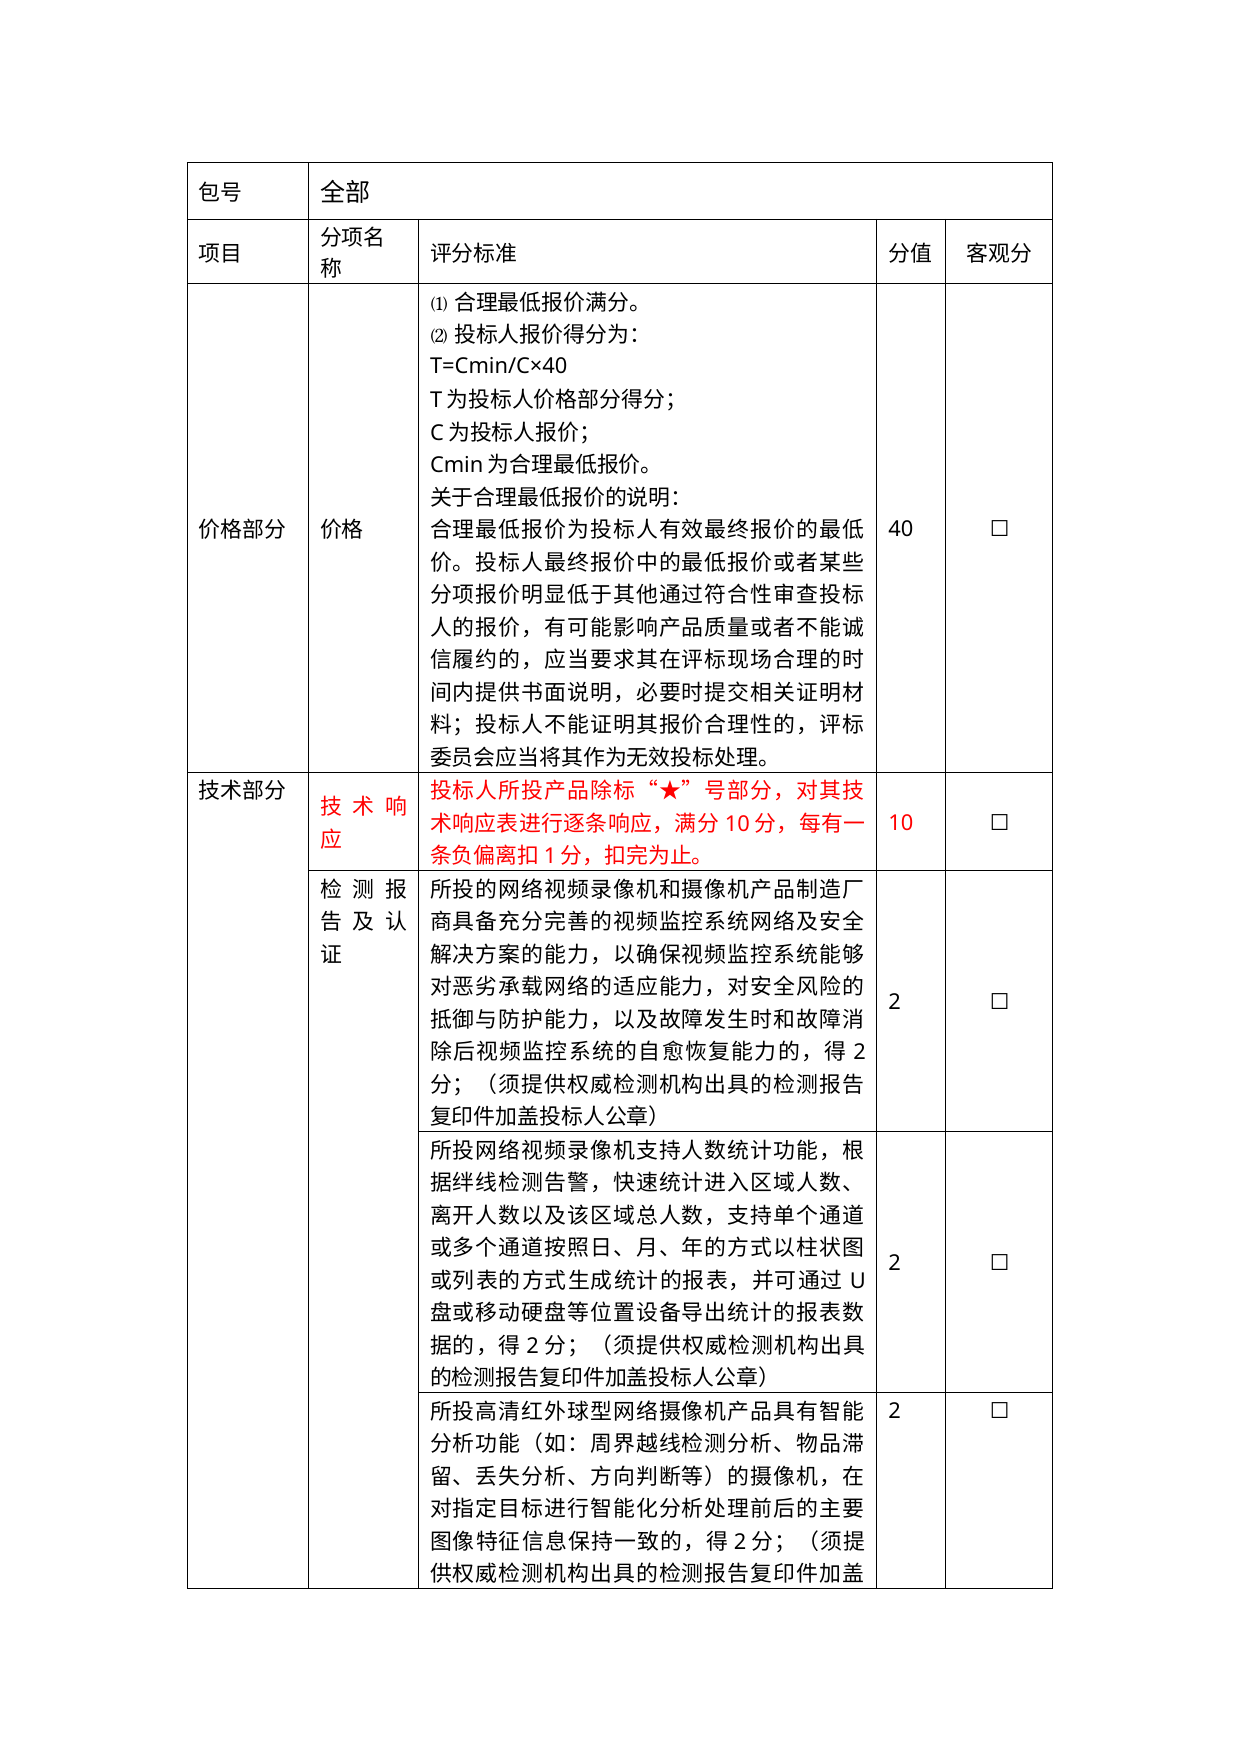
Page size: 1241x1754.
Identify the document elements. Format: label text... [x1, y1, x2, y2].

table_cell 客观分 [946, 220, 1052, 283]
table_cell 10 [877, 773, 945, 870]
table_cell 价格 [309, 284, 418, 772]
table_cell 技术响应 [309, 773, 418, 870]
table_cell 技术部分 [188, 773, 308, 1588]
table_cell 分值 [877, 220, 945, 283]
table_cell 项目 [188, 220, 308, 283]
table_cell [419, 1393, 876, 1588]
table_cell ⑴ 合理最低报价满分。 ⑵ 投标人报价得分为： T=Cmin/C×40 T为投标人价格部分得分； C为投标人报价； Cmin为合理最低报价。 关于合理最低报价的说明： 合理最低报价为投标人有效最终报价的最低价。投标人最终报价中的最低报价或者某些分项报价明显低于其他通过符合性审查投标人的报价，有可能影响产品质量或者不能诚信履约的，应当要求其在评标现场合理的时间内提供书面说明，必要时提交相关证明材料；投标人不能证明其报价合理性的，评标委员会应当将其作为无效投标处理。 [419, 284, 876, 772]
table_cell 价格部分 [188, 284, 308, 772]
table_cell 所投网络视频录像机支持人数统计功能，根据绊线检测告警，快速统计进入区域人数、离开人数以及该区域总人数，支持单个通道或多个通道按照日、月、年的方式以柱状图或列表的方式生成统计的报表，并可通过U盘或移动硬盘等位置设备导出统计的报表数据的，得2分；（须提供权威检测机构出具的检测报告复印件加盖投标人公章） [419, 1132, 876, 1392]
table_cell 所投的网络视频录像机和摄像机产品制造厂商具备充分完善的视频监控系统网络及安全解决方案的能力，以确保视频监控系统能够对恶劣承载网络的适应能力，对安全风险的抵御与防护能力，以及故障发生时和故障消除后视频监控系统的自愈恢复能力的，得2分；（须提供权威检测机构出具的检测报告复印件加盖投标人公章） [419, 871, 876, 1131]
table_cell 2 [877, 1393, 945, 1588]
table_cell 投标人所投产品除标“★”号部分，对其技术响应表进行逐条响应，满分10分，每有一条负偏离扣1分，扣完为止。 [419, 773, 876, 870]
table_cell 2 [877, 1132, 945, 1392]
table_cell 评分标准 [419, 220, 876, 283]
table_cell 2 [877, 871, 945, 1131]
table_cell 检测报告及认证 [309, 871, 418, 1588]
table_cell 40 [877, 284, 945, 772]
table_header 包号 [188, 163, 308, 219]
table_cell ☐ [946, 871, 1052, 1131]
table_cell 分项名称 [309, 220, 418, 283]
